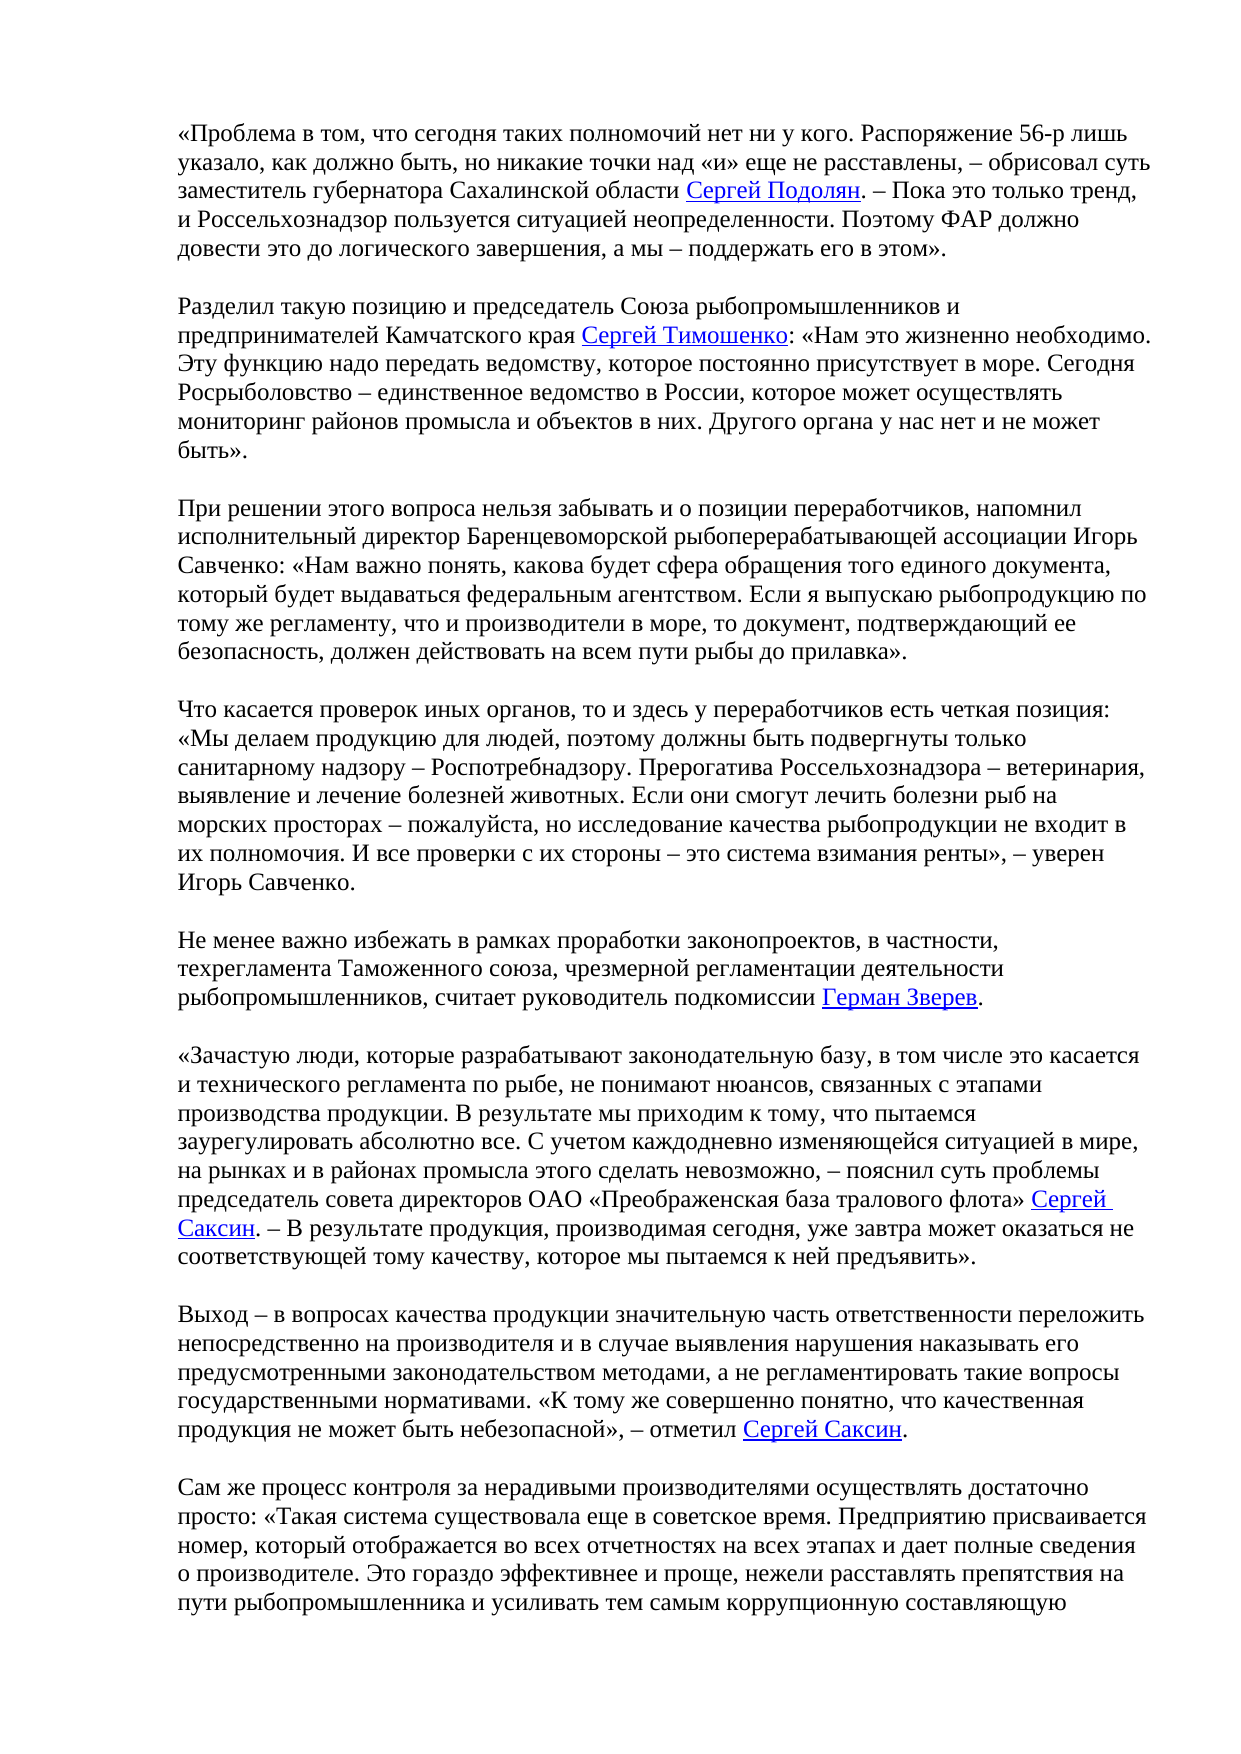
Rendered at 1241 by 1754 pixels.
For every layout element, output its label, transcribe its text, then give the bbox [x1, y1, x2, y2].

text Разделил такую позицию и председатель Союза рыбопромышленников и предпринимателей Камчатского края Сергей Тимошенко: «Нам это жизненно необходимо. Эту функцию надо передать ведомству, которое постоянно присутствует в море. Сегодня Росрыболовство – единственное ведомство в России, которое может осуществлять мониторинг районов промысла и объектов в них. Другого органа у нас нет и не может быть». [177, 291, 1152, 463]
text «Проблема в том, что сегодня таких полномочий нет ни у кого. Распоряжение 56-р лишь указало, как должно быть, но никакие точки над «и» еще не расставлены, – обрисовал суть заместитель губернатора Сахалинской области Сергей Подолян. – Пока это только тренд, и Россельхознадзор пользуется ситуацией неопределенности. Поэтому ФАР должно довести это до логического завершения, а мы – поддержать его в этом». [177, 118, 1152, 262]
text При решении этого вопроса нельзя забывать и о позиции переработчиков, напомнил исполнительный директор Баренцевоморской рыбоперерабатывающей ассоциации Игорь Савченко: «Нам важно понять, какова будет сфера обращения того единого документа, который будет выдаваться федеральным агентством. Если я выпускаю рыбопродукцию по тому же регламенту, что и производители в море, то документ, подтверждающий ее безопасность, должен действовать на всем пути рыбы до прилавка». [177, 493, 1152, 665]
text Что касается проверок иных органов, то и здесь у переработчиков есть четкая позиция: «Мы делаем продукцию для людей, поэтому должны быть подвергнуты только санитарному надзору – Роспотребнадзору. Прерогатива Россельхознадзора – ветеринария, выявление и лечение болезней животных. Если они смогут лечить болезни рыб на морских просторах – пожалуйста, но исследование качества рыбопродукции не входит в их полномочия. И все проверки с их стороны – это система взимания ренты», – уверен Игорь Савченко. [177, 694, 1152, 896]
text Не менее важно избежать в рамках проработки законопроектов, в частности, техрегламента Таможенного союза, чрезмерной регламентации деятельности рыбопромышленников, считает руководитель подкомиссии Герман Зверев. [177, 925, 1152, 1011]
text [177, 1472, 1152, 1616]
text Выход – в вопросах качества продукции значительную часть ответственности переложить непосредственно на производителя и в случае выявления нарушения наказывать его предусмотренными законодательством методами, а не регламентировать такие вопросы государственными нормативами. «К тому же совершенно понятно, что качественная продукция не может быть небезопасной», – отметил Сергей Саксин. [177, 1299, 1152, 1443]
text «Зачастую люди, которые разрабатывают законодательную базу, в том числе это касается и технического регламента по рыбе, не понимают нюансов, связанных с этапами производства продукции. В результате мы приходим к тому, что пытаемся заурегулировать абсолютно все. С учетом каждодневно изменяющейся ситуацией в мире, на рынках и в районах промысла этого сделать невозможно, – пояснил суть проблемы председатель совета директоров ОАО «Преображенская база тралового флота» Сергей Саксин. – В результате продукция, производимая сегодня, уже завтра может оказаться не соответствующей тому качеству, которое мы пытаемся к ней предъявить». [177, 1040, 1152, 1270]
